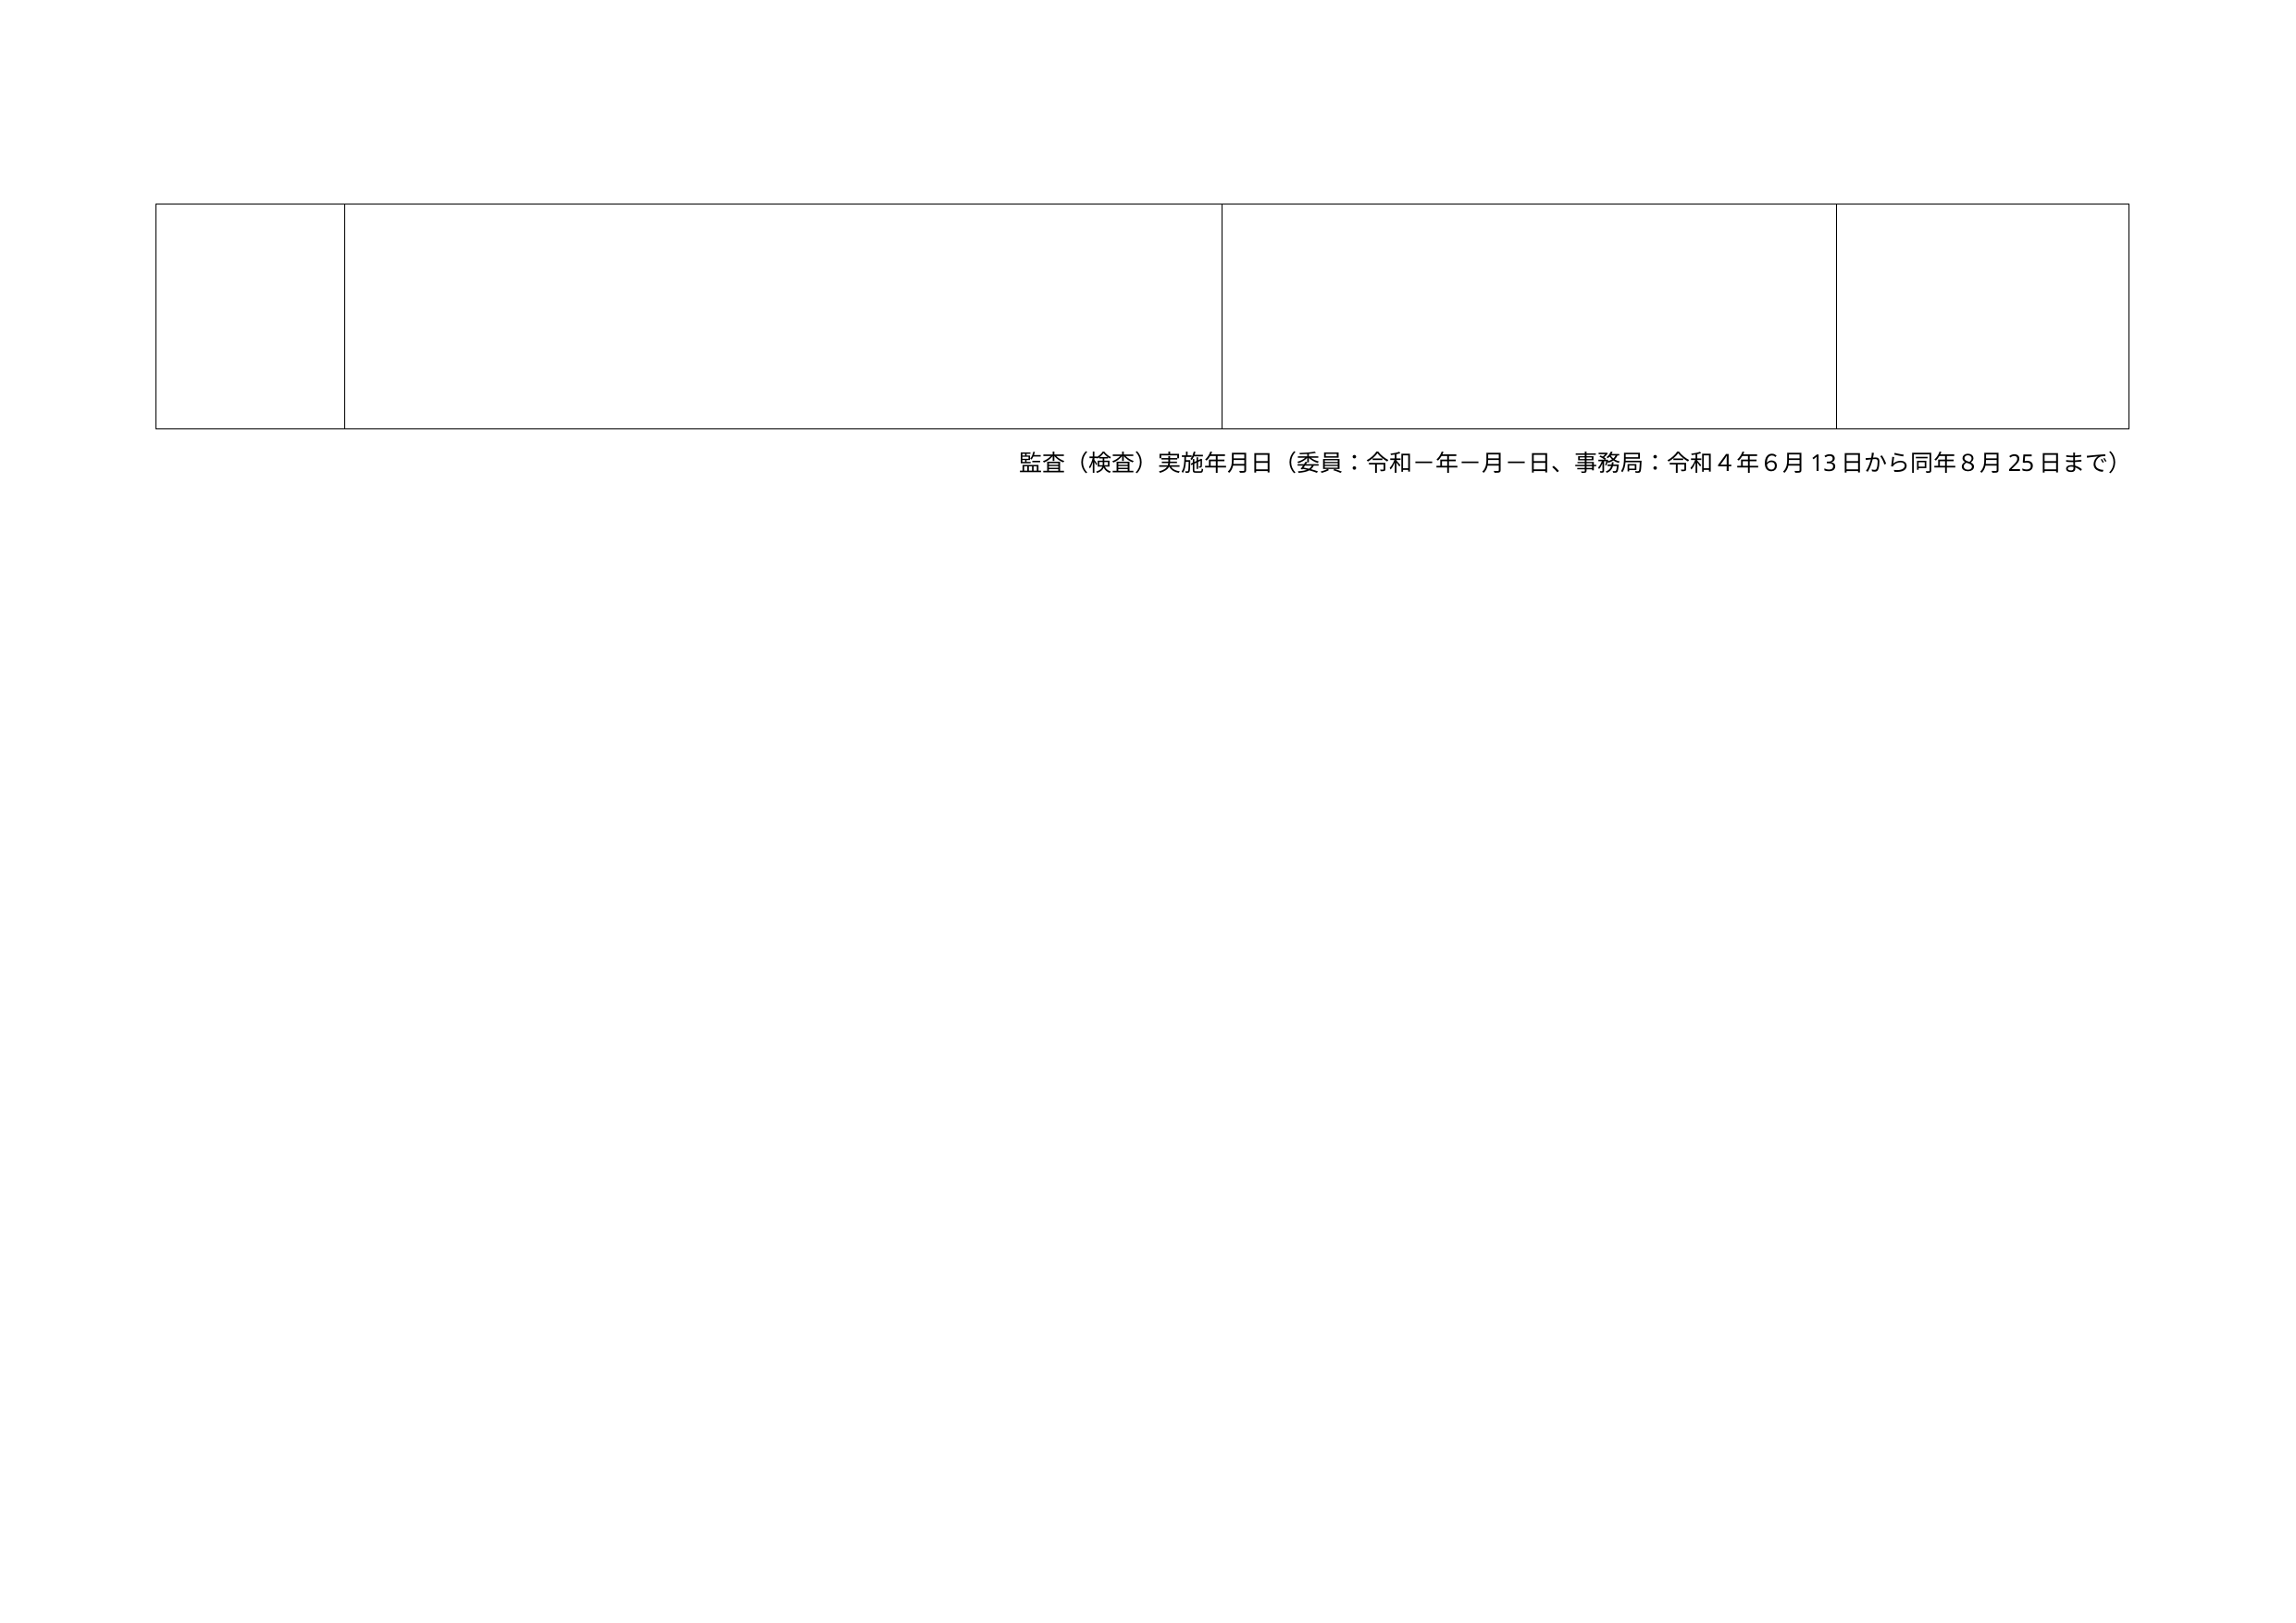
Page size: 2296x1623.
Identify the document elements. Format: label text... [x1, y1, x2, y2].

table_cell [1222, 204, 1836, 428]
text 監査（検査）実施年月日（委員：令和－年－月－日、事務局：令和４年６月13日から同年８月25日まで） [156, 429, 2131, 493]
table_cell 商工労働部 雇用推進室 [156, 204, 344, 428]
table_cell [345, 204, 1222, 428]
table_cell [1837, 204, 2128, 428]
